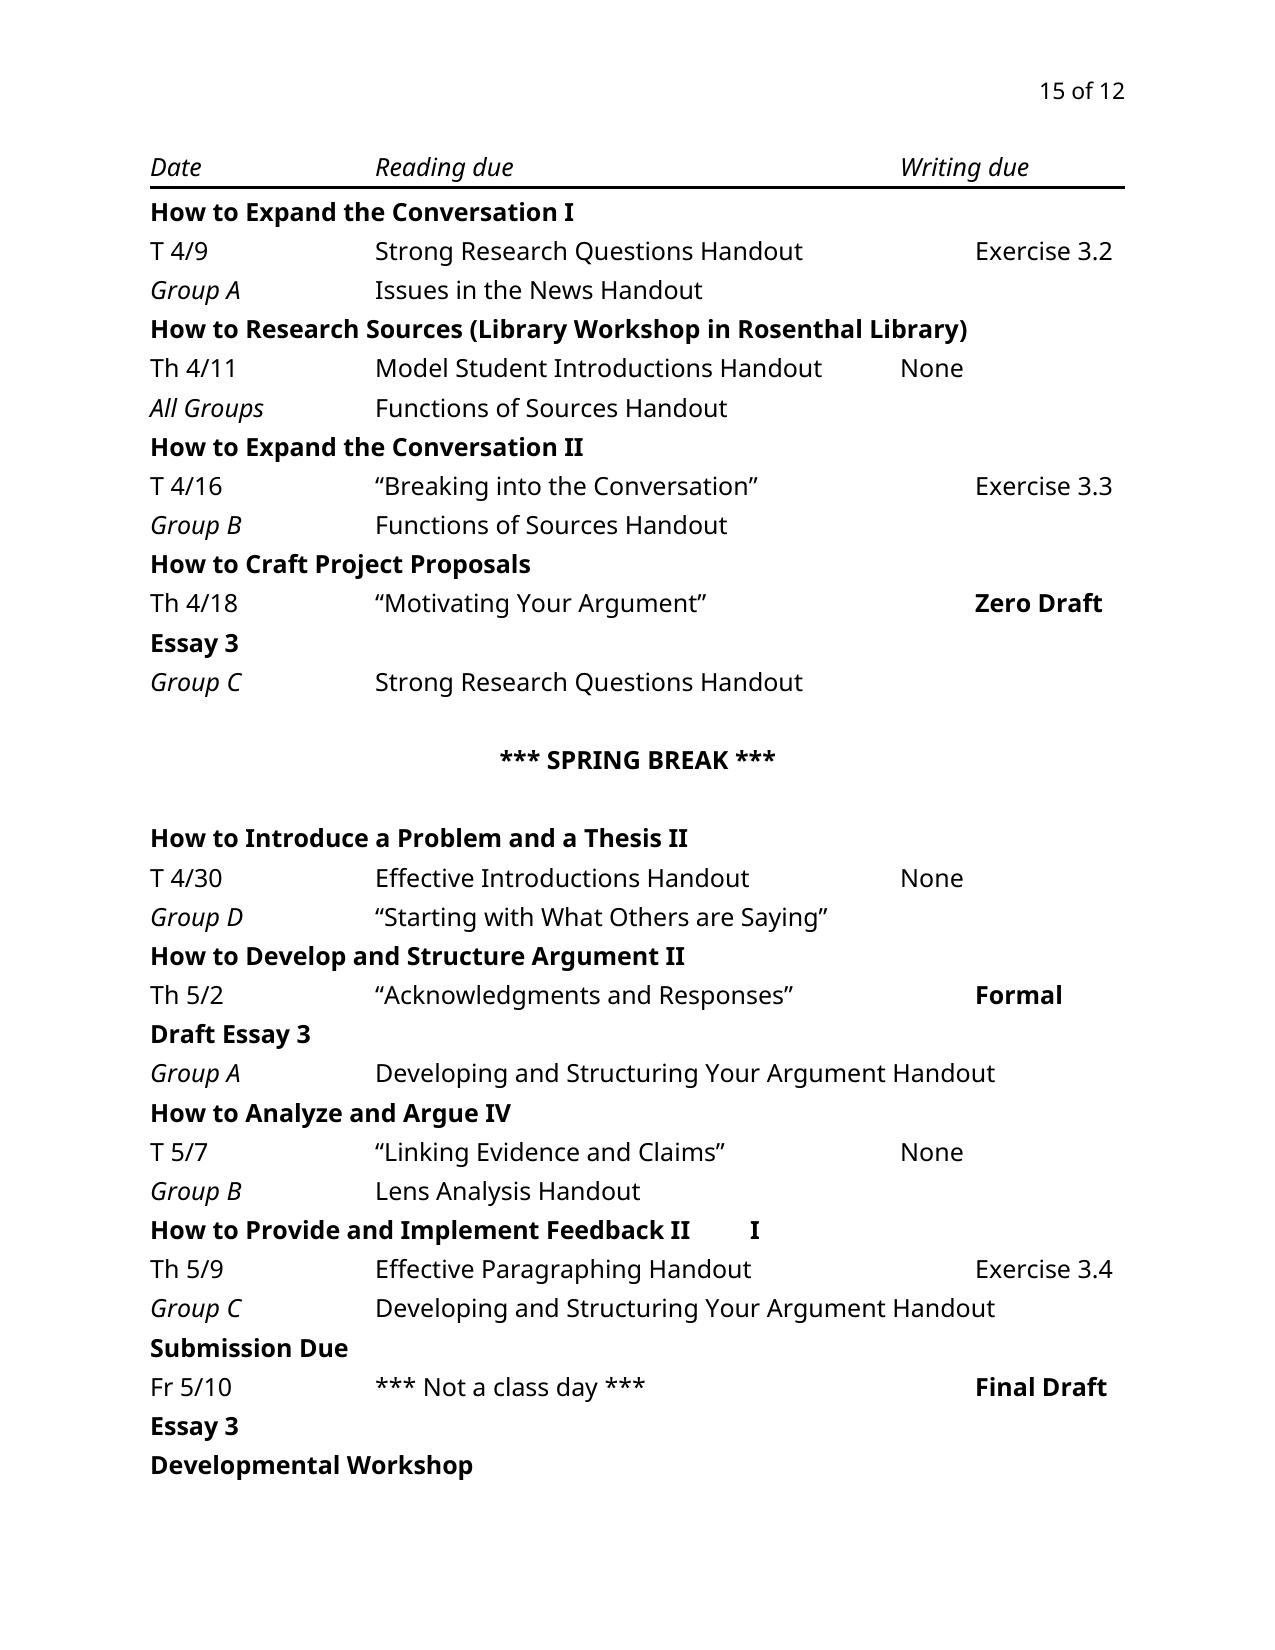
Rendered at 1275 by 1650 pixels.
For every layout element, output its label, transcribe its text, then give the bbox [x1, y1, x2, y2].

text Developmental Workshop [150, 1448, 1125, 1482]
text *** SPRING BREAK *** [150, 743, 1125, 777]
text Th 4/11 Model Student Introductions Handout None [150, 351, 1125, 385]
text How to Analyze and Argue IV [150, 1095, 1125, 1129]
text T 4/30 Effective Introductions Handout None [150, 860, 1125, 894]
text How to Research Sources (Library Workshop in Rosenthal Library) [150, 312, 1125, 346]
text How to Expand the Conversation II [150, 429, 1125, 463]
text Fr 5/10 *** Not a class day *** Final Draft Essay 3 [150, 1369, 1125, 1443]
text T 4/9 Strong Research Questions Handout Exercise 3.2 [150, 233, 1125, 268]
text Th 5/9 Effective Paragraphing Handout Exercise 3.4 [150, 1252, 1125, 1286]
text How to Expand the Conversation I [150, 194, 1125, 228]
text How to Introduce a Problem and a Thesis II [150, 821, 1125, 855]
text Date Reading due Writing due [150, 150, 1125, 186]
text Th 5/2 “Acknowledgments and Responses” Formal Draft Essay 3 [150, 978, 1125, 1051]
text Group B Lens Analysis Handout [150, 1173, 1125, 1208]
text How to Craft Project Proposals [150, 547, 1125, 581]
text Th 4/18 “Motivating Your Argument” Zero Draft Essay 3 [150, 586, 1125, 659]
text T 4/16 “Breaking into the Conversation” Exercise 3.3 [150, 468, 1125, 503]
text Group D “Starting with What Others are Saying” [150, 899, 1125, 933]
text Group A Developing and Structuring Your Argument Handout [150, 1056, 1125, 1090]
text All Groups Functions of Sources Handout [150, 390, 1125, 424]
text T 5/7 “Linking Evidence and Claims” None [150, 1134, 1125, 1168]
text Submission Due [150, 1330, 1125, 1364]
text Group C Strong Research Questions Handout [150, 664, 1125, 698]
text How to Develop and Structure Argument II [150, 938, 1125, 973]
text Group A Issues in the News Handout [150, 273, 1125, 307]
text Group B Functions of Sources Handout [150, 508, 1125, 542]
text Group C Developing and Structuring Your Argument Handout [150, 1291, 1125, 1325]
text How to Provide and Implement Feedback II I [150, 1213, 1125, 1247]
